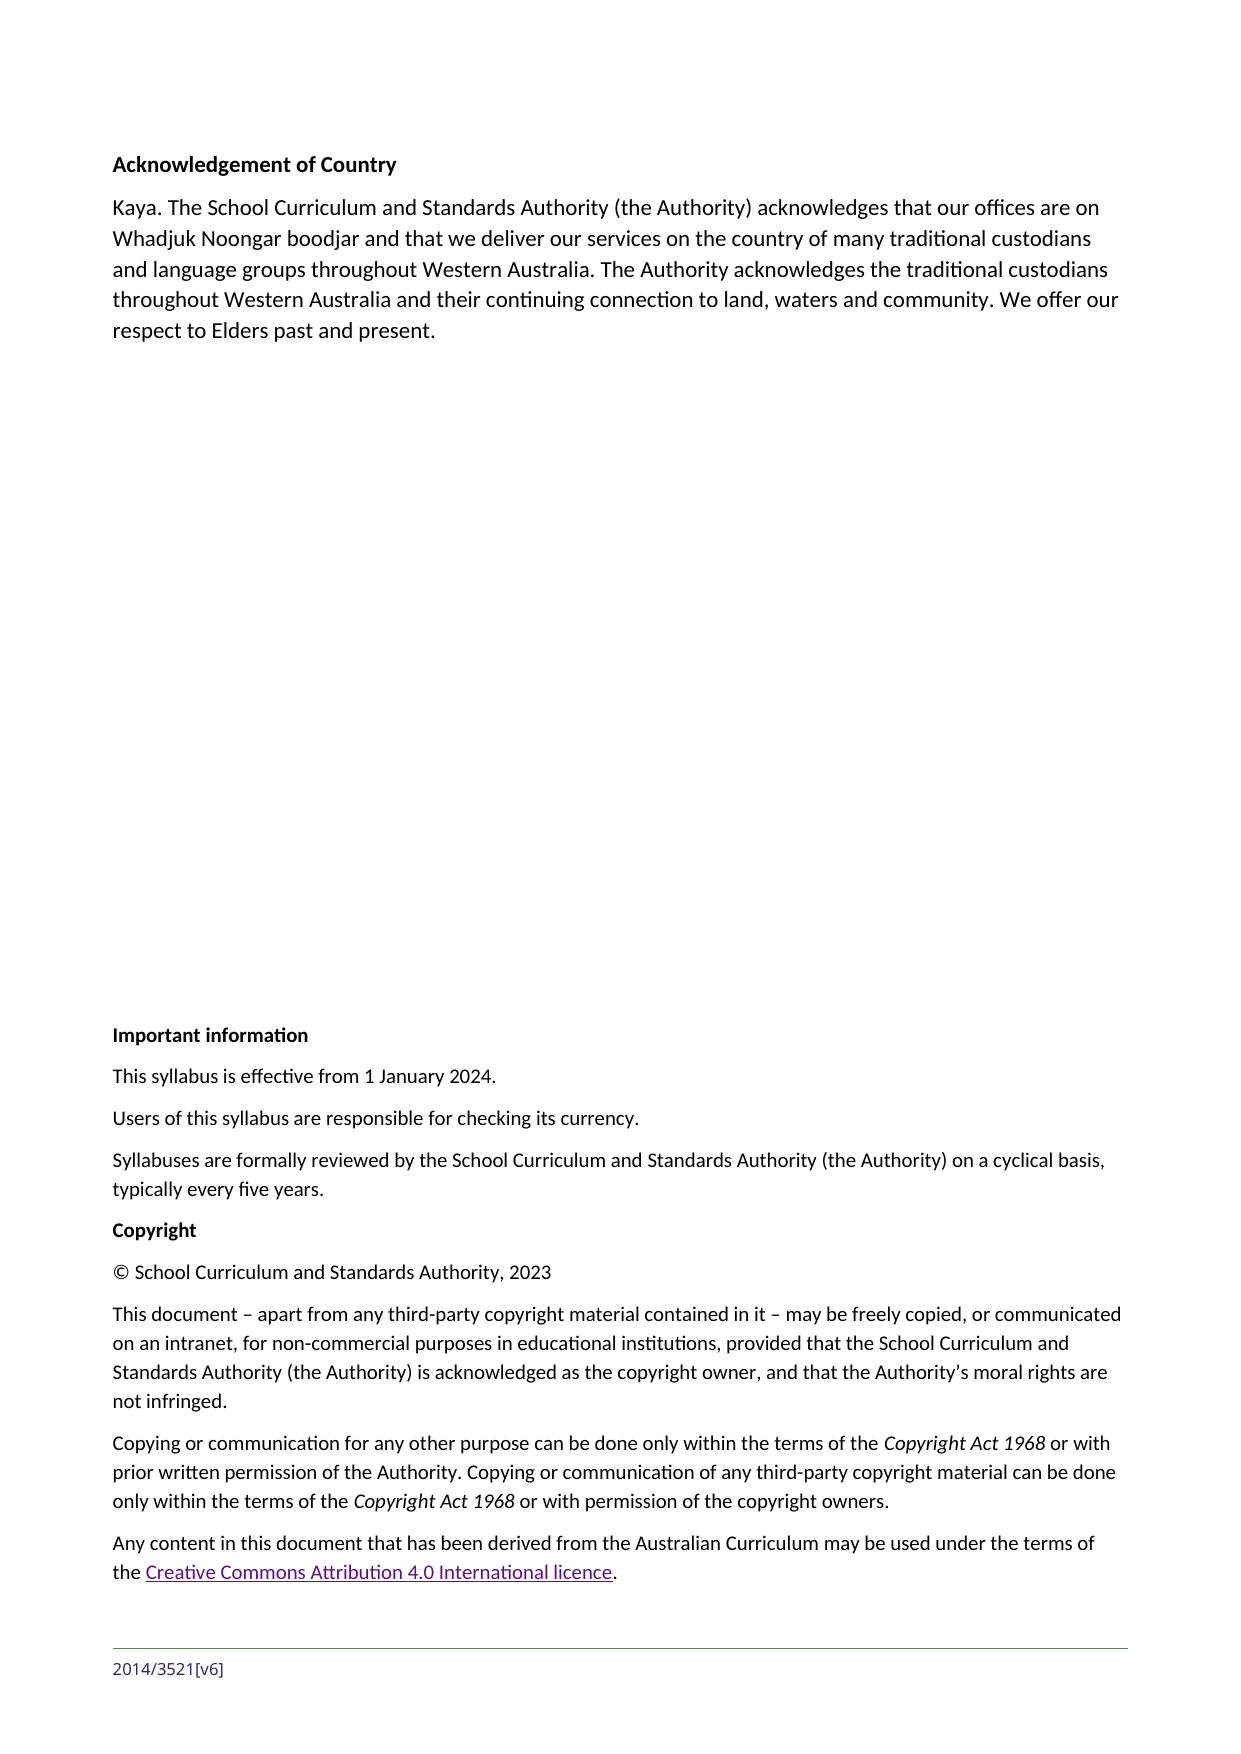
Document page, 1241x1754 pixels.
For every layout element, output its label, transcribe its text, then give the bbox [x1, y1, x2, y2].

text Syllabuses are formally reviewed by the School Curriculum and Standards Authority (the Authority) on a cyclical basis, typically every five years. [112, 1147, 1128, 1201]
text Acknowledgement of Country [112, 150, 1128, 178]
text Copying or communication for any other purpose can be done only within the terms of the Copyright Act 1968 or with prior written permission of the Authority. Copying or communication of any third-party copyright material can be done only within the terms of the Copyright Act 1968 or with permission of the copyright owners. [112, 1430, 1128, 1514]
text Any content in this document that has been derived from the Australian Curriculum may be used under the terms of the Creative Commons Attribution 4.0 International licence. [112, 1530, 1128, 1585]
text Kaya. The School Curriculum and Standards Authority (the Authority) acknowledges that our offices are on Whadjuk Noongar boodjar and that we deliver our services on the country of many traditional custodians and language groups throughout Western Australia. The Authority acknowledges the traditional custodians throughout Western Australia and their continuing connection to land, waters and community. We offer our respect to Elders past and present. [112, 193, 1128, 344]
text Copyright [112, 1218, 1128, 1243]
text This document – apart from any third-party copyright material contained in it – may be freely copied, or communicated on an intranet, for non-commercial purposes in educational institutions, provided that the School Curriculum and Standards Authority (the Authority) is acknowledged as the copyright owner, and that the Authority’s moral rights are not infringed. [112, 1301, 1128, 1414]
text Users of this syllabus are responsible for checking its currency. [112, 1105, 1128, 1131]
text Important information [112, 1022, 1128, 1047]
text This syllabus is effective from 1 January 2024. [112, 1063, 1128, 1089]
text © School Curriculum and Standards Authority, 2023 [112, 1259, 1128, 1285]
